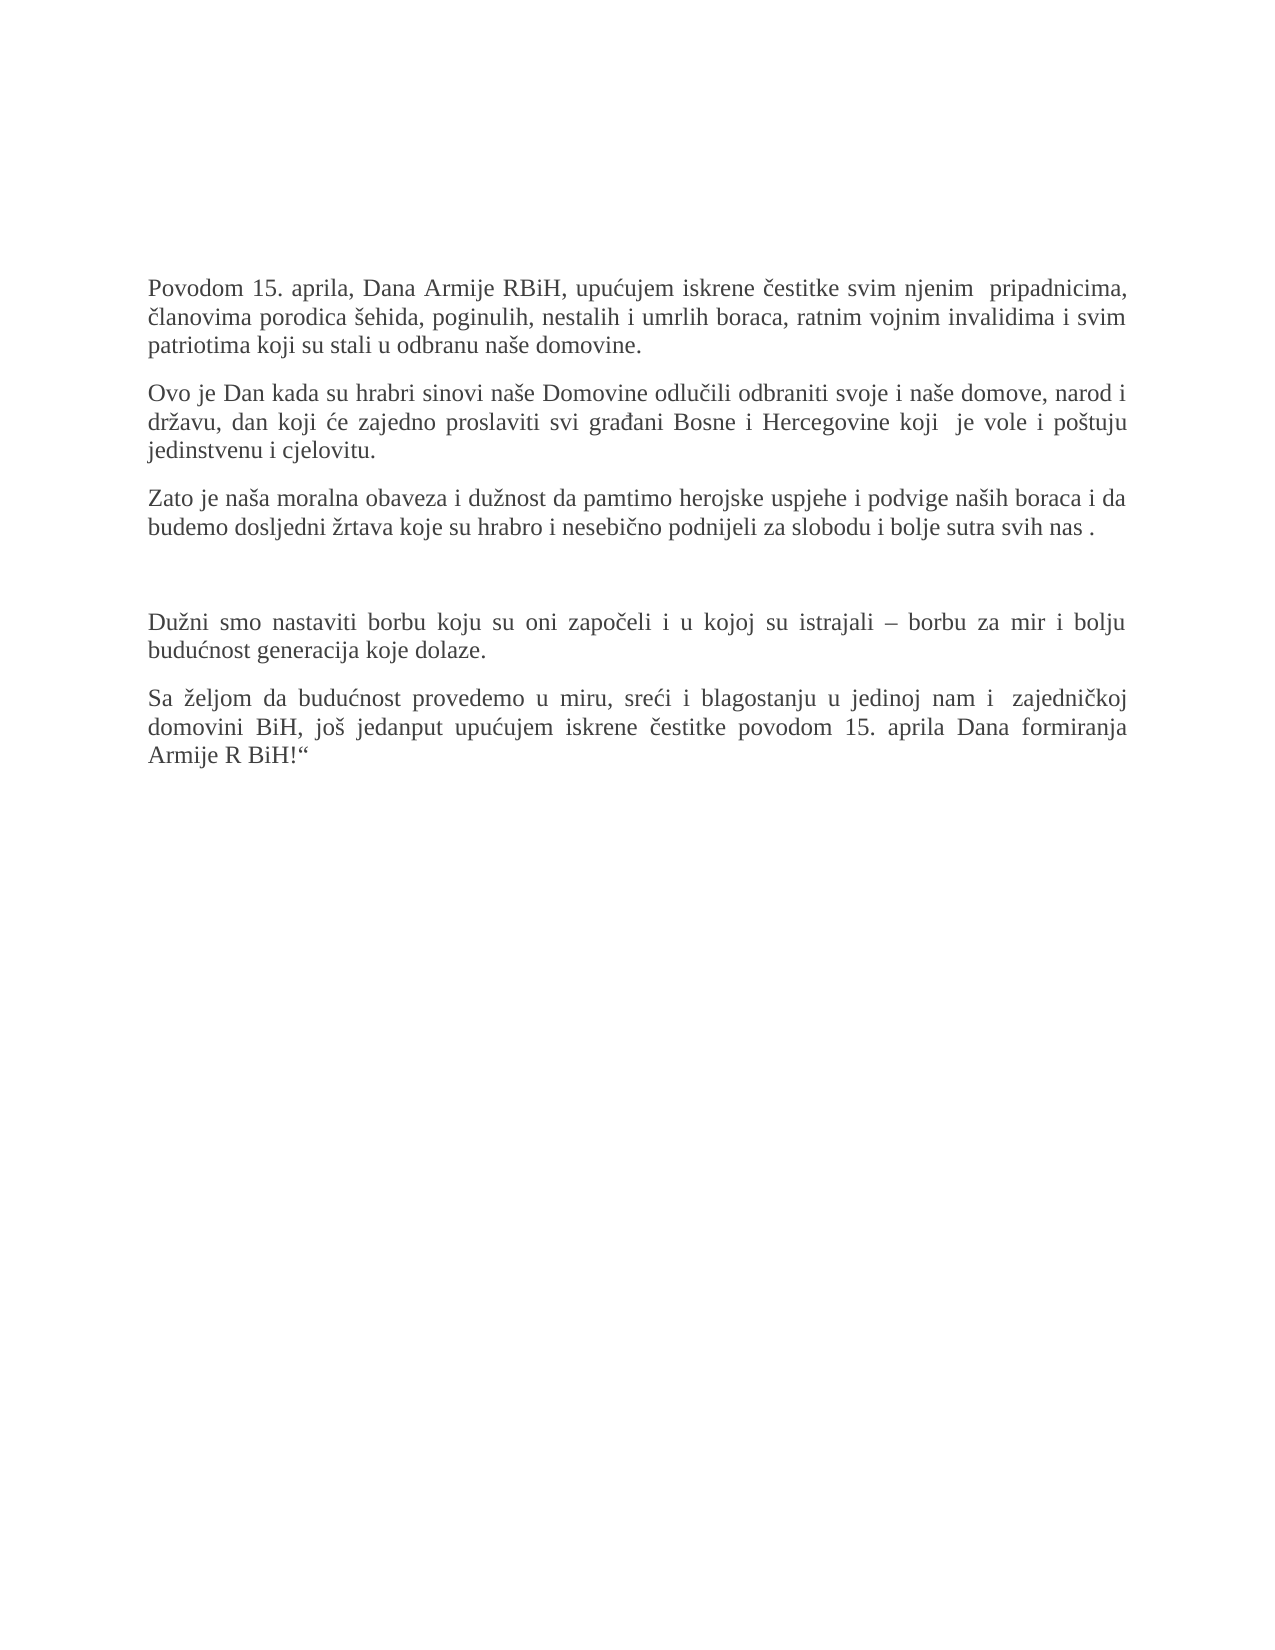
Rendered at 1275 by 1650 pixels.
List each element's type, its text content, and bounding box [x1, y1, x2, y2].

text Sa željom da budućnost provedemo u miru, sreći i blagostanju u jedinoj nam i zajedničkoj domovini BiH, još jedanput upućujem iskrene čestitke povodom 15. aprila Dana formiranja Armije R BiH!“ [148, 683, 1127, 769]
text Povodom 15. aprila, Dana Armije RBiH, upućujem iskrene čestitke svim njenim pripadnicima, članovima porodica šehida, poginulih, nestalih i umrlih boraca, ratnim vojnim invalidima i svim patriotima koji su stali u odbranu naše domovine. [148, 273, 1127, 359]
text Dužni smo nastaviti borbu koju su oni započeli i u kojoj su istrajali – borbu za mir i bolju budućnost generacija koje dolaze. [148, 607, 1127, 664]
text Ovo je Dan kada su hrabri sinovi naše Domovine odlučili odbraniti svoje i naše domove, narod i državu, dan koji će zajedno proslaviti svi građani Bosne i Hercegovine koji je vole i poštuju jedinstvenu i cjelovitu. [148, 378, 1127, 464]
text Zato je naša moralna obaveza i dužnost da pamtimo herojske uspjehe i podvige naših boraca i da budemo dosljedni žrtava koje su hrabro i nesebično podnijeli za slobodu i bolje sutra svih nas . [148, 483, 1127, 541]
